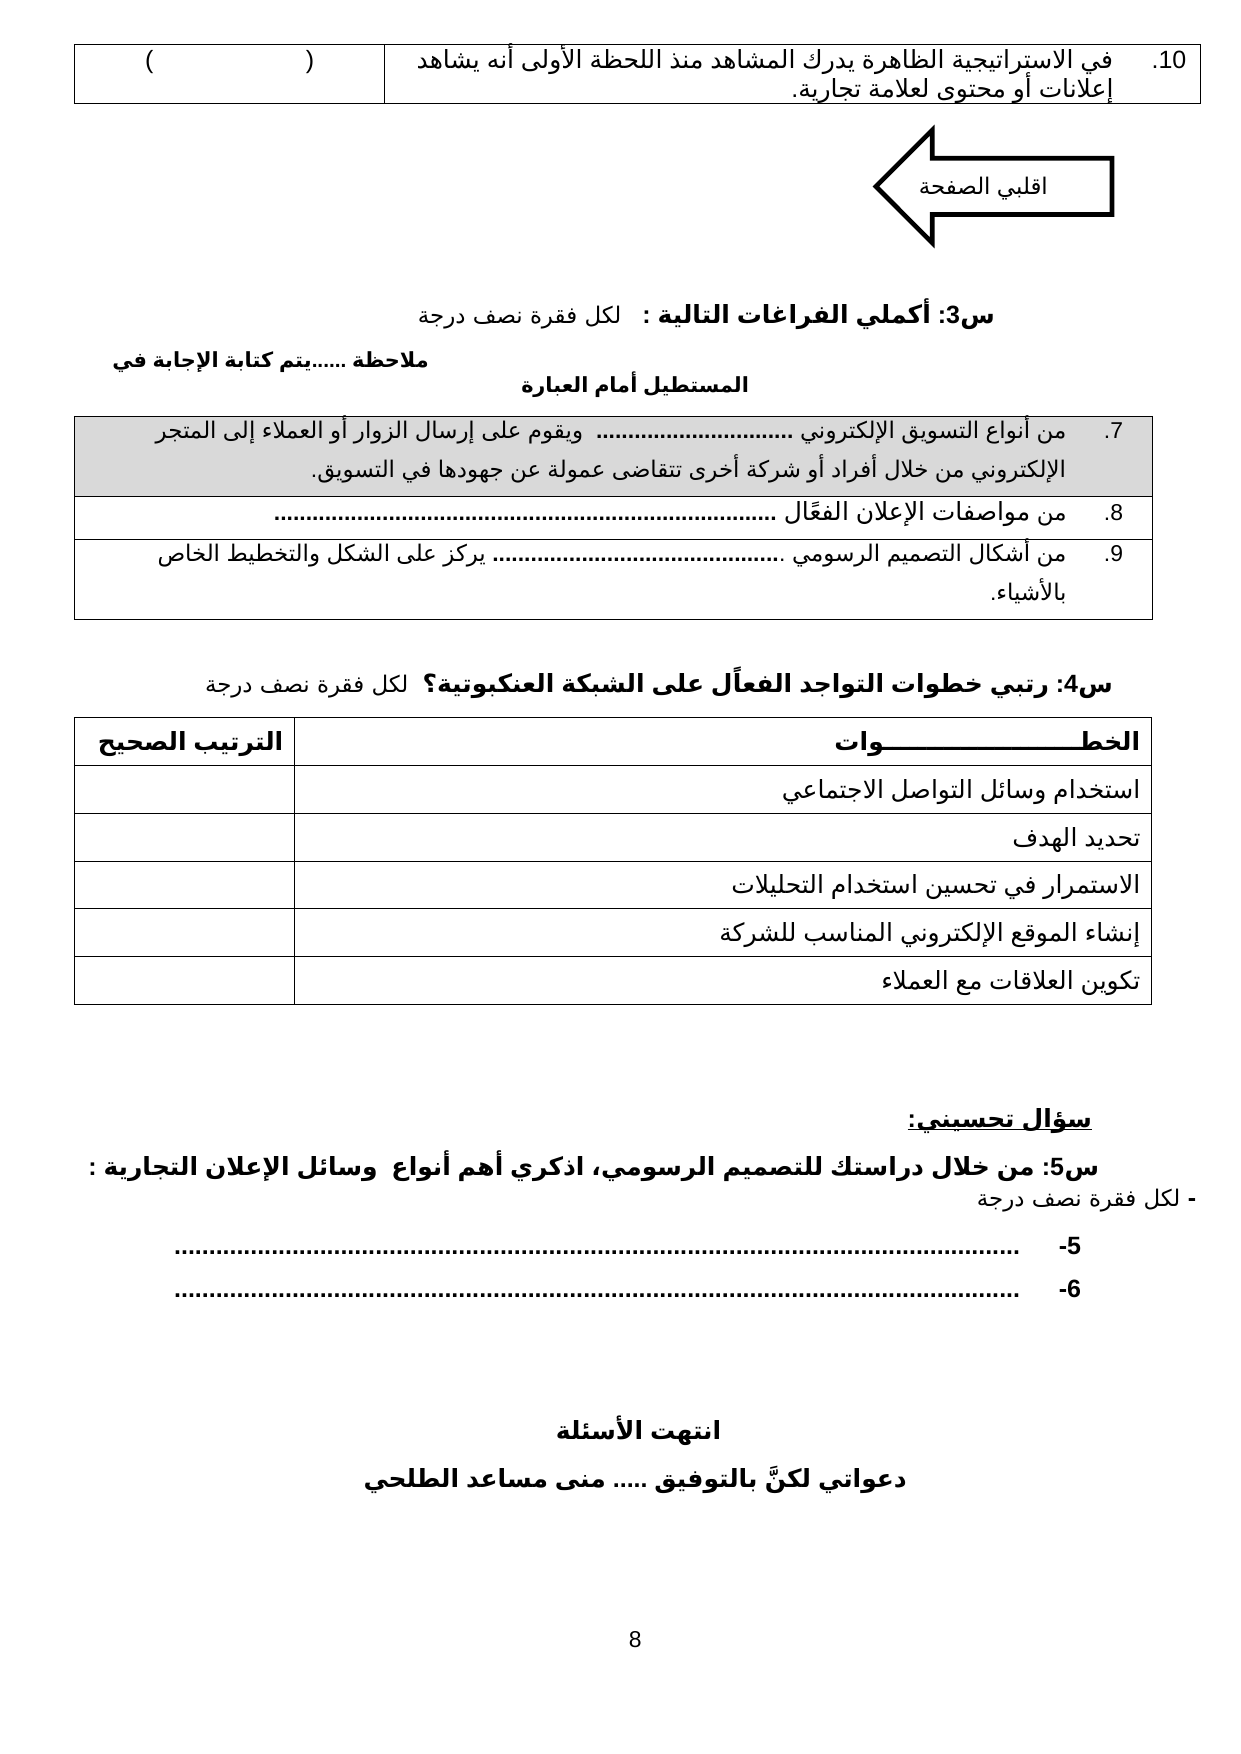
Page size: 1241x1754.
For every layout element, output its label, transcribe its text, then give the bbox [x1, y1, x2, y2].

table_cell في الاستراتيجية الظاهرة يدرك المشاهد منذ اللحظة الأولى أنه يشاهد إعلانات أو محتوى لعلامة تجارية. [385, 45, 1200, 103]
table_header الترتيب الصحيح [75, 718, 294, 765]
text ملاحظة ......يتم كتابة الإجابة في المستطيل أمام العبارة [74, 347, 1196, 397]
table_cell الاستمرار في تحسين استخدام التحليلات [295, 862, 1151, 908]
table_cell [75, 814, 294, 861]
text س4: رتبي خطوات التواجد الفعاًل على الشبكة العنكبوتية؟ لكل فقرة نصف درجة [74, 669, 1196, 698]
text س3: أكملي الفراغات التالية : لكل فقرة نصف درجة [74, 299, 1196, 328]
table_cell [75, 766, 294, 813]
table_cell من أشكال التصميم الرسومي .............................................. يركز على الشكل والتخطيط الخاص بالأشياء. [75, 540, 1152, 619]
text سؤال تحسيني: [74, 1104, 1196, 1133]
table_cell إنشاء الموقع الإلكتروني المناسب للشركة [295, 909, 1151, 956]
text دعواتي لكنَّ بالتوفيق ..... منى مساعد الطلحي [74, 1464, 1196, 1493]
table_cell من مواصفات الإعلان الفعًال ............................................................................... [75, 497, 1152, 539]
text انتهت الأسئلة [74, 1416, 1196, 1445]
table_header الخطـــــــــــــــــــــــوات [295, 718, 1151, 765]
table_cell استخدام وسائل التواصل الاجتماعي [295, 766, 1151, 813]
table_cell تحديد الهدف [295, 814, 1151, 861]
table_cell [75, 909, 294, 956]
list .......................................................................................................................... [74, 1231, 1158, 1259]
list .......................................................................................................................... [74, 1274, 1158, 1303]
table_header من أنواع التسويق الإلكتروني ............................... ويقوم على إرسال الزوار أو العملاء إلى المتجر الإلكتروني من خلال أفراد أو شركة أخرى تتقاضى عمولة عن جهودها في التسويق. [75, 417, 1152, 496]
table_cell [75, 957, 294, 1004]
table_cell تكوين العلاقات مع العملاء [295, 957, 1151, 1004]
table_cell [75, 862, 294, 908]
text س5: من خلال دراستك للتصميم الرسومي، اذكري أهم أنواع وسائل الإعلان التجارية : - لكل فقرة نصف درجة [74, 1152, 1196, 1212]
table_cell ( ) [75, 45, 384, 103]
